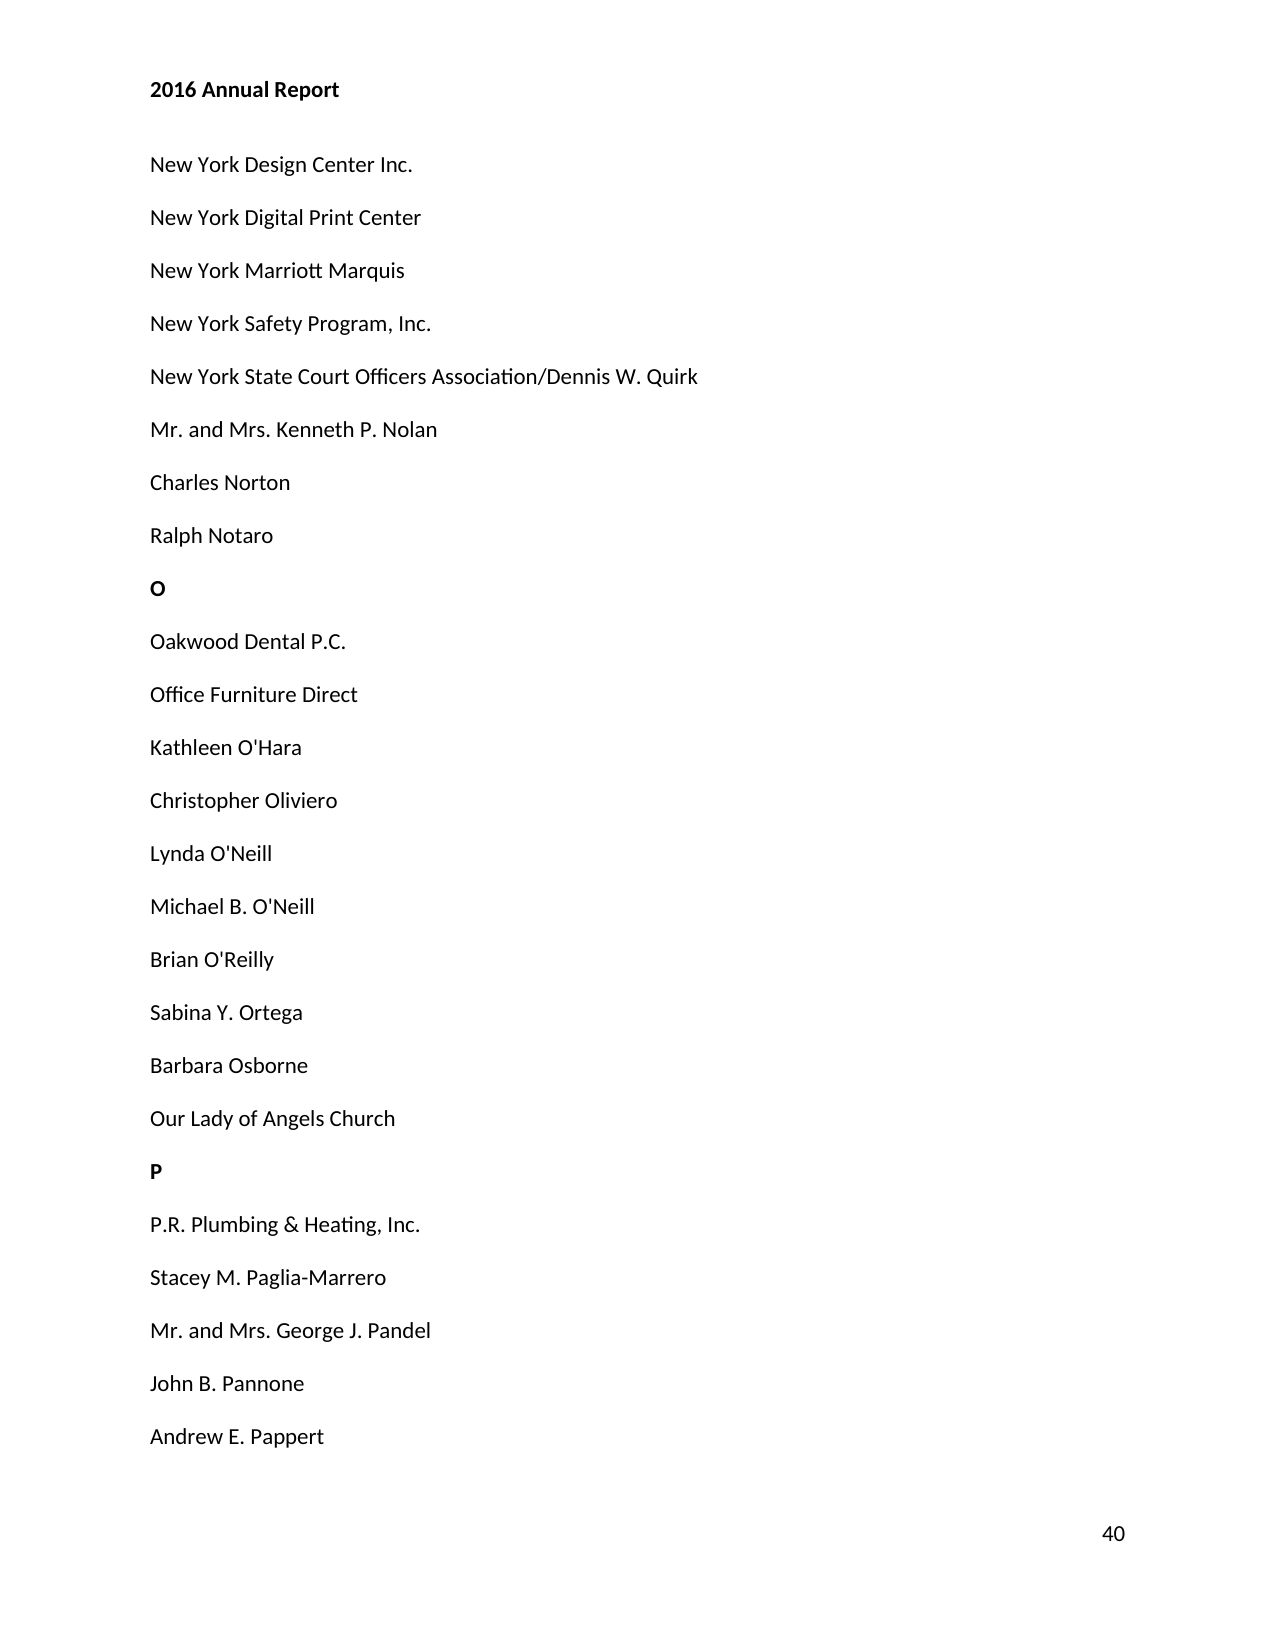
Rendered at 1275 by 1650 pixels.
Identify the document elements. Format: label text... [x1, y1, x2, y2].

text Brian O'Reilly [150, 945, 1125, 973]
text O [150, 574, 1125, 602]
text Charles Norton [150, 468, 1125, 496]
text P.R. Plumbing & Heating, Inc. [150, 1210, 1125, 1238]
text Christopher Oliviero [150, 786, 1125, 814]
text New York Safety Program, Inc. [150, 309, 1125, 337]
text Our Lady of Angels Church [150, 1104, 1125, 1132]
text John B. Pannone [150, 1369, 1125, 1397]
text Oakwood Dental P.C. [150, 627, 1125, 655]
text Ralph Notaro [150, 521, 1125, 549]
text Sabina Y. Ortega [150, 998, 1125, 1026]
text Lynda O'Neill [150, 839, 1125, 867]
text Mr. and Mrs. George J. Pandel [150, 1316, 1125, 1344]
text Mr. and Mrs. Kenneth P. Nolan [150, 415, 1125, 443]
text Michael B. O'Neill [150, 892, 1125, 920]
text Office Furniture Direct [150, 680, 1125, 708]
text Andrew E. Pappert [150, 1422, 1125, 1451]
text Barbara Osborne [150, 1051, 1125, 1079]
text P [150, 1157, 1125, 1185]
text New York State Court Officers Association/Dennis W. Quirk [150, 362, 1125, 390]
text New York Design Center Inc. [150, 150, 1125, 178]
text Kathleen O'Hara [150, 733, 1125, 761]
text Stacey M. Paglia-Marrero [150, 1263, 1125, 1291]
text New York Digital Print Center [150, 203, 1125, 231]
text New York Marriott Marquis [150, 256, 1125, 284]
